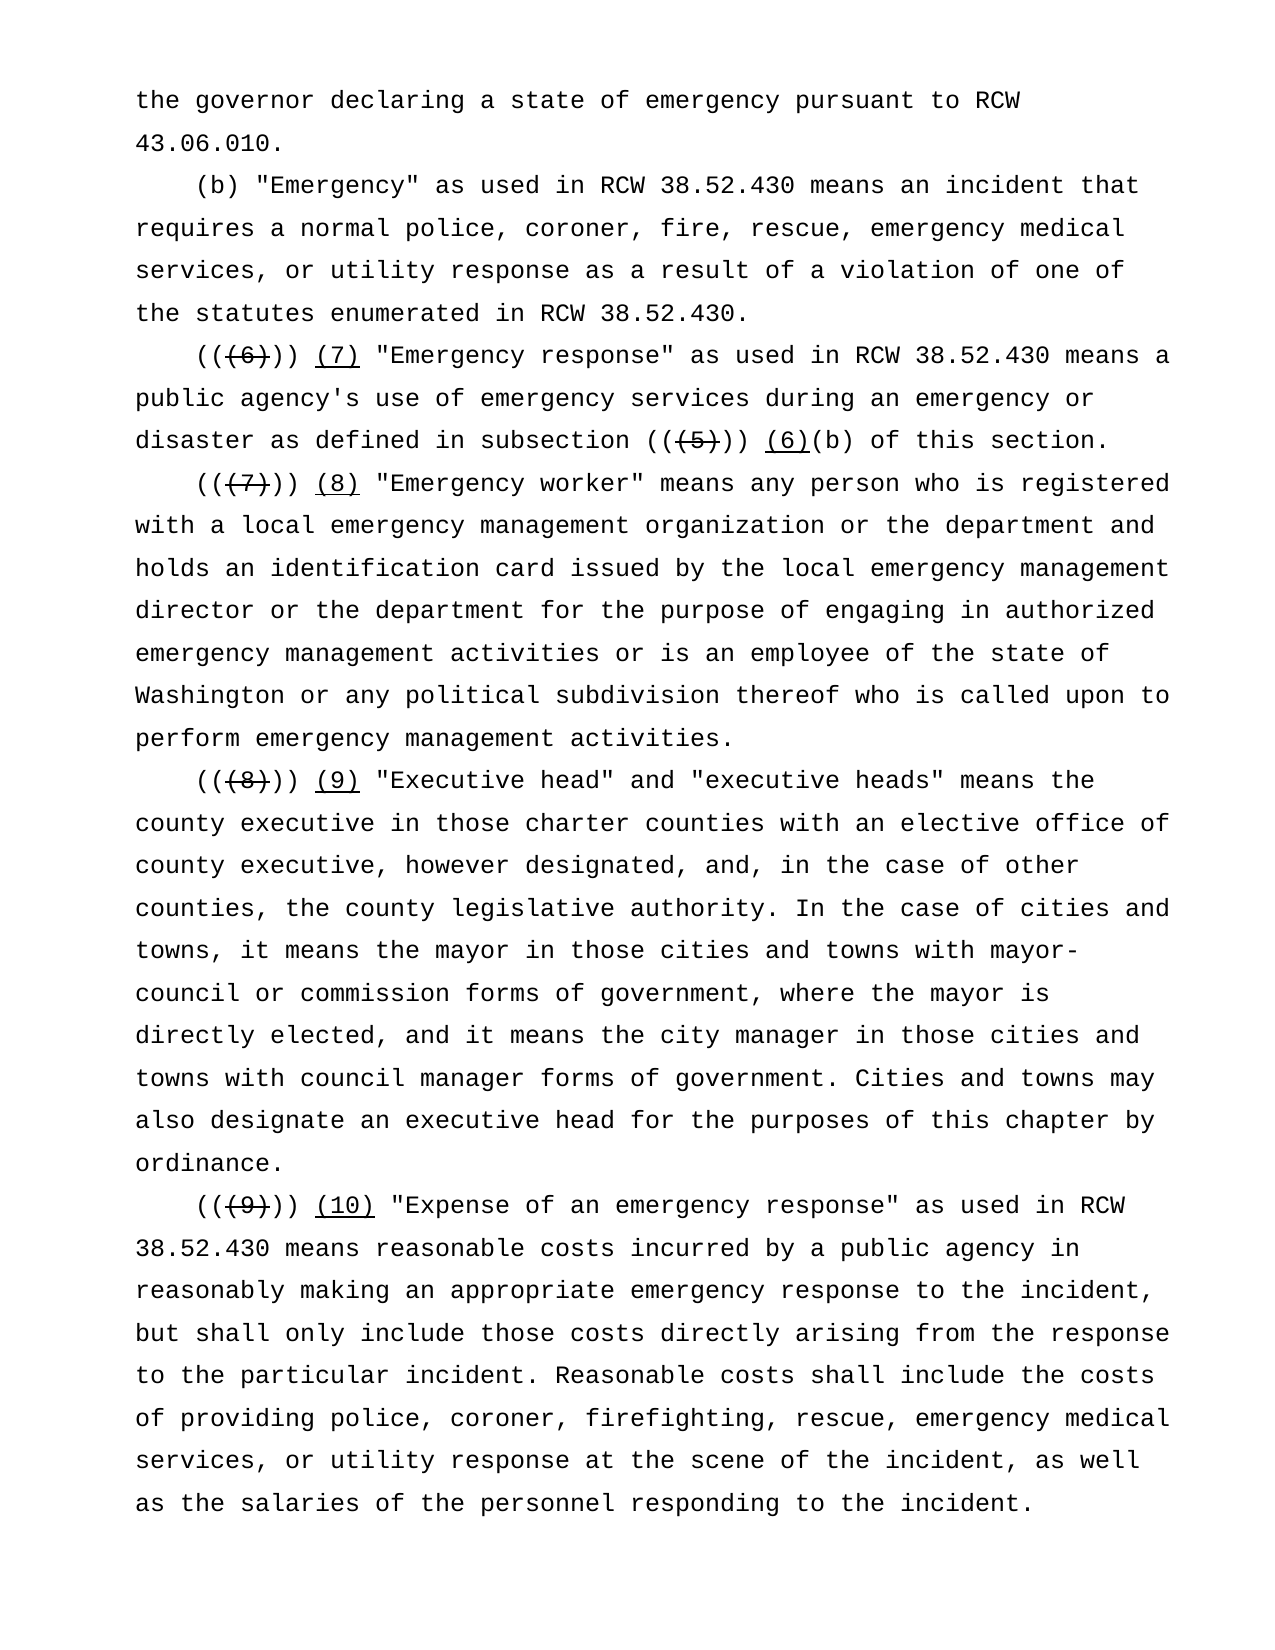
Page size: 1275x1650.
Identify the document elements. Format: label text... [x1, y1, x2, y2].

text (b) "Emergency" as used in RCW 38.52.430 means an incident that requires a normal police, coroner, fire, rescue, emergency medical services, or utility response as a result of a violation of one of the statutes enumerated in RCW 38.52.430. [135, 160, 1170, 330]
text (((7))) (8) "Emergency worker" means any person who is registered with a local emergency management organization or the department and holds an identification card issued by the local emergency management director or the department for the purpose of engaging in authorized emergency management activities or is an employee of the state of Washington or any political subdivision thereof who is called upon to perform emergency management activities. [135, 457, 1170, 755]
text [135, 75, 1170, 160]
text (((6))) (7) "Emergency response" as used in RCW 38.52.430 means a public agency's use of emergency services during an emergency or disaster as defined in subsection (((5))) (6)(b) of this section. [135, 330, 1170, 457]
text (((9))) (10) "Expense of an emergency response" as used in RCW 38.52.430 means reasonable costs incurred by a public agency in reasonably making an appropriate emergency response to the incident, but shall only include those costs directly arising from the response to the particular incident. Reasonable costs shall include the costs of providing police, coroner, firefighting, rescue, emergency medical services, or utility response at the scene of the incident, as well as the salaries of the personnel responding to the incident. [135, 1180, 1170, 1520]
text (((8))) (9) "Executive head" and "executive heads" means the county executive in those charter counties with an elective office of county executive, however designated, and, in the case of other counties, the county legislative authority. In the case of cities and towns, it means the mayor in those cities and towns with mayor-council or commission forms of government, where the mayor is directly elected, and it means the city manager in those cities and towns with council manager forms of government. Cities and towns may also designate an executive head for the purposes of this chapter by ordinance. [135, 755, 1170, 1180]
